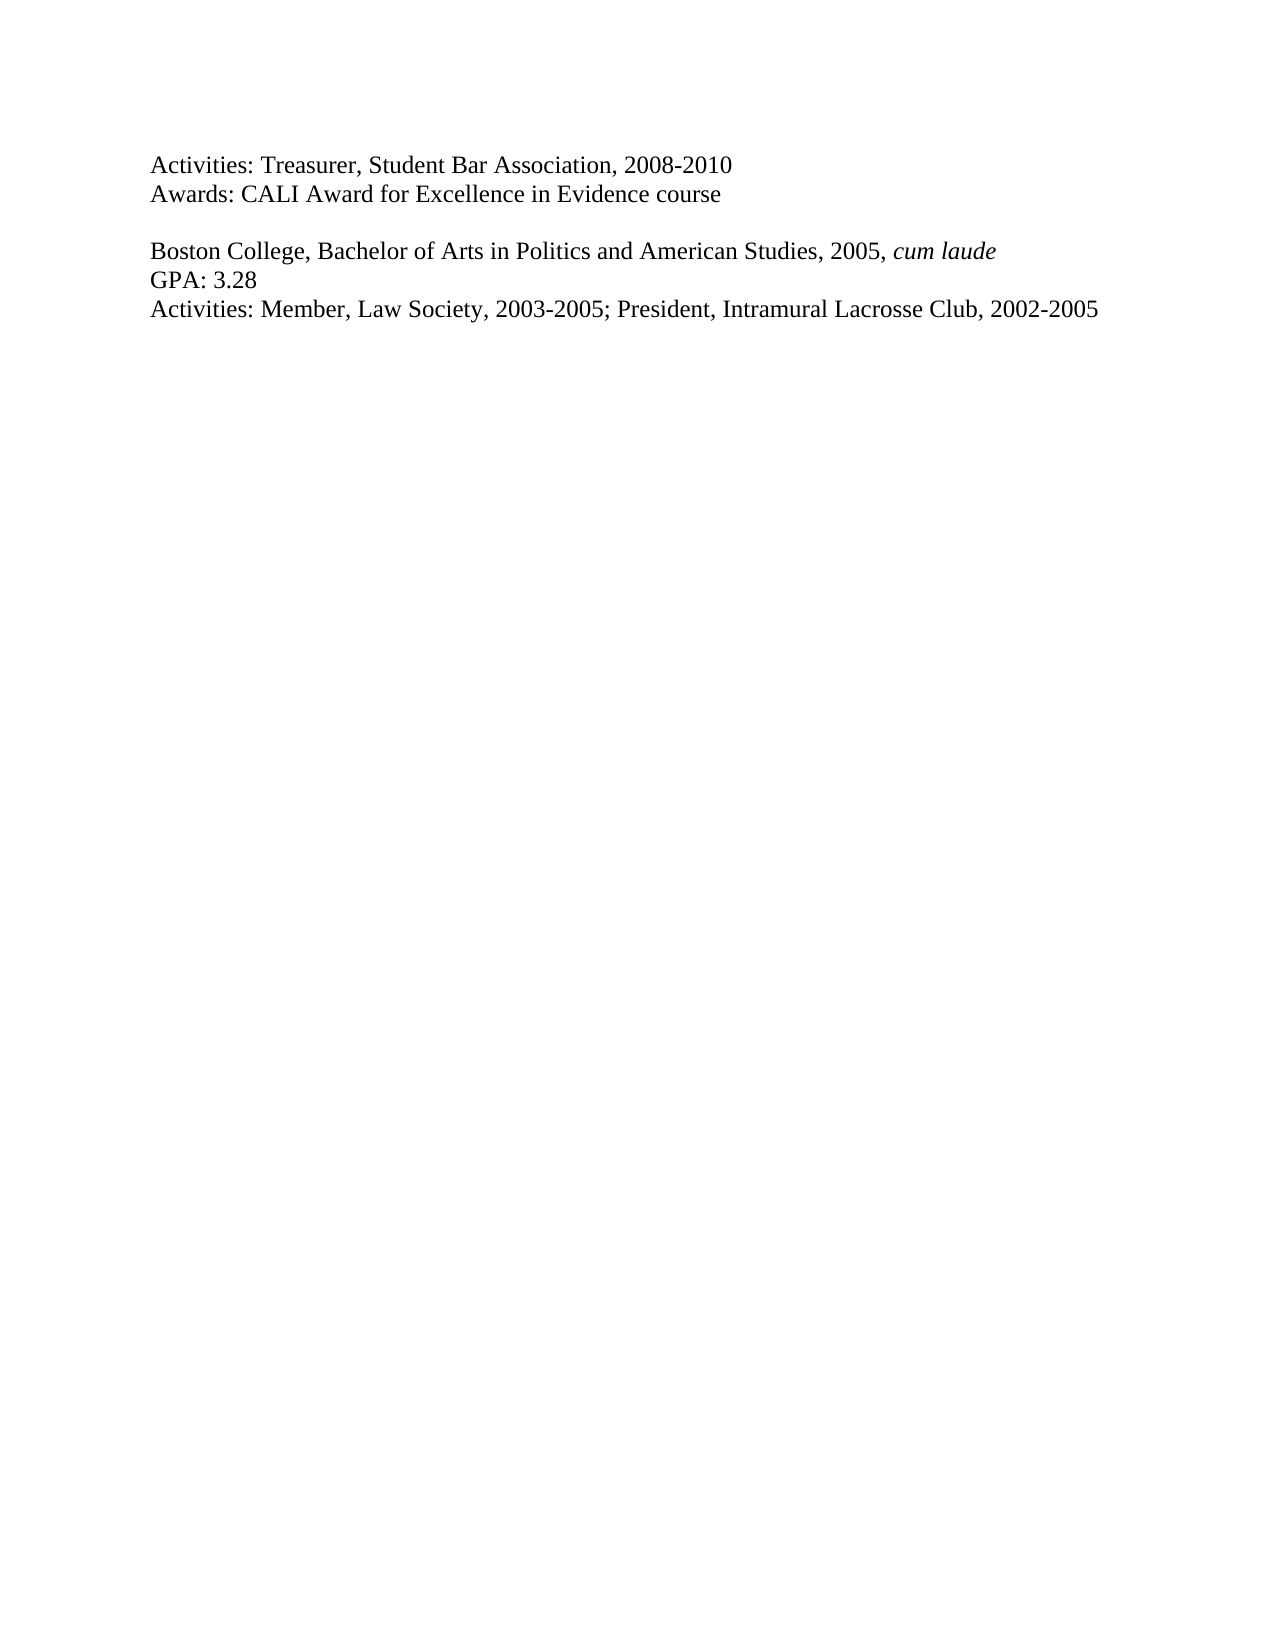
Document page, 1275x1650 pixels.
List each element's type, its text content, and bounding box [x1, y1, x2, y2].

text Awards: CALI Award for Excellence in Evidence course [150, 179, 1125, 207]
text Boston College, Bachelor of Arts in Politics and American Studies, 2005, cum laude [150, 236, 1125, 265]
text Activities: Member, Law Society, 2003-2005; President, Intramural Lacrosse Club, 2002-2005 [150, 294, 1125, 322]
text GPA: 3.28 [150, 265, 1125, 294]
text Activities: Treasurer, Student Bar Association, 2008-2010 [150, 150, 1125, 179]
